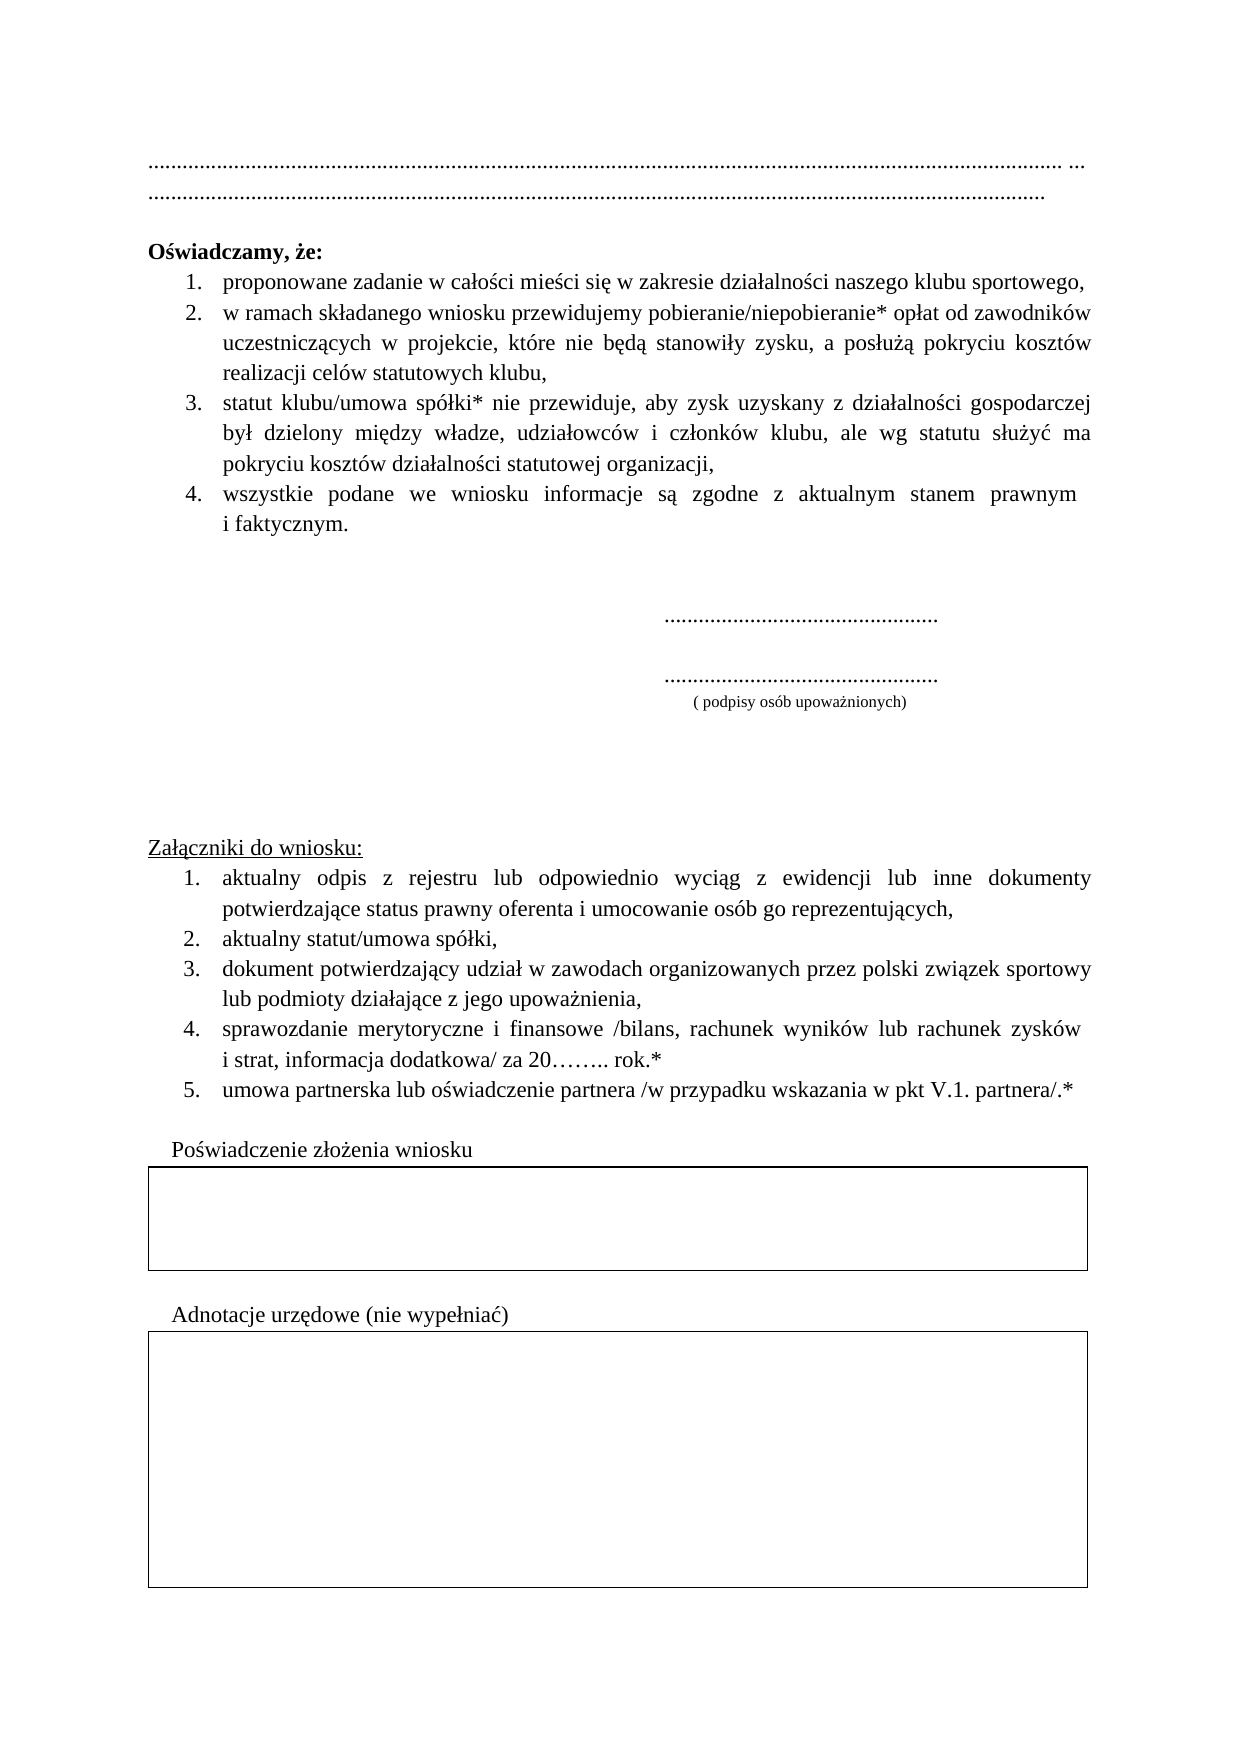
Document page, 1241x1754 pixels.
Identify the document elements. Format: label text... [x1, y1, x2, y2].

list statut klubu/umowa spółki* nie przewiduje, aby zysk uzyskany z działalności gospodarczej był dzielony między władze, udziałowców i członków klubu, ale wg statutu służyć ma pokryciu kosztów działalności statutowej organizacji, [185, 389, 1093, 476]
text Poświadczenie złożenia wniosku [148, 1136, 1093, 1163]
list wszystkie podane we wniosku informacje są zgodne z aktualnym stanem prawnym i faktycznym. [185, 480, 1093, 536]
text ................................................ [590, 601, 1093, 627]
list aktualny odpis z rejestru lub odpowiednio wyciąg z ewidencji lub inne dokumenty potwierdzające status prawny oferenta i umocowanie osób go reprezentujących, [183, 864, 1093, 921]
list proponowane zadanie w całości mieści się w zakresie działalności naszego klubu sportowego, [185, 268, 1093, 295]
text ................................................ [590, 661, 1093, 687]
text Adnotacje urzędowe (nie wypełniać) [148, 1301, 1093, 1327]
list aktualny statut/umowa spółki, [183, 925, 1093, 951]
text Załączniki do wniosku: [148, 834, 1093, 861]
list sprawozdanie merytoryczne i finansowe /bilans, rachunek wyników lub rachunek zysków i strat, informacja dodatkowa/ za 20…….. rok.* [183, 1015, 1093, 1072]
list umowa partnerska lub oświadczenie partnera /w przypadku wskazania w pkt V.1. partnera/.* [183, 1076, 1093, 1102]
list w ramach składanego wniosku przewidujemy pobieranie/niepobieranie* opłat od zawodników uczestniczących w projekcie, które nie będą stanowiły zysku, a posłużą pokryciu kosztów realizacji celów statutowych klubu, [185, 299, 1093, 385]
text Oświadczamy, że: [148, 238, 1093, 264]
list dokument potwierdzający udział w zawodach organizowanych przez polski związek sportowy lub podmioty działające z jego upoważnienia, [183, 955, 1093, 1012]
text ( podpisy osób upoważnionych) [590, 691, 1093, 711]
table_header [149, 1332, 1087, 1587]
table_header [149, 1168, 1087, 1269]
text ................................................................................................................................................................ ................................................................................................................................................................ [148, 148, 1093, 204]
